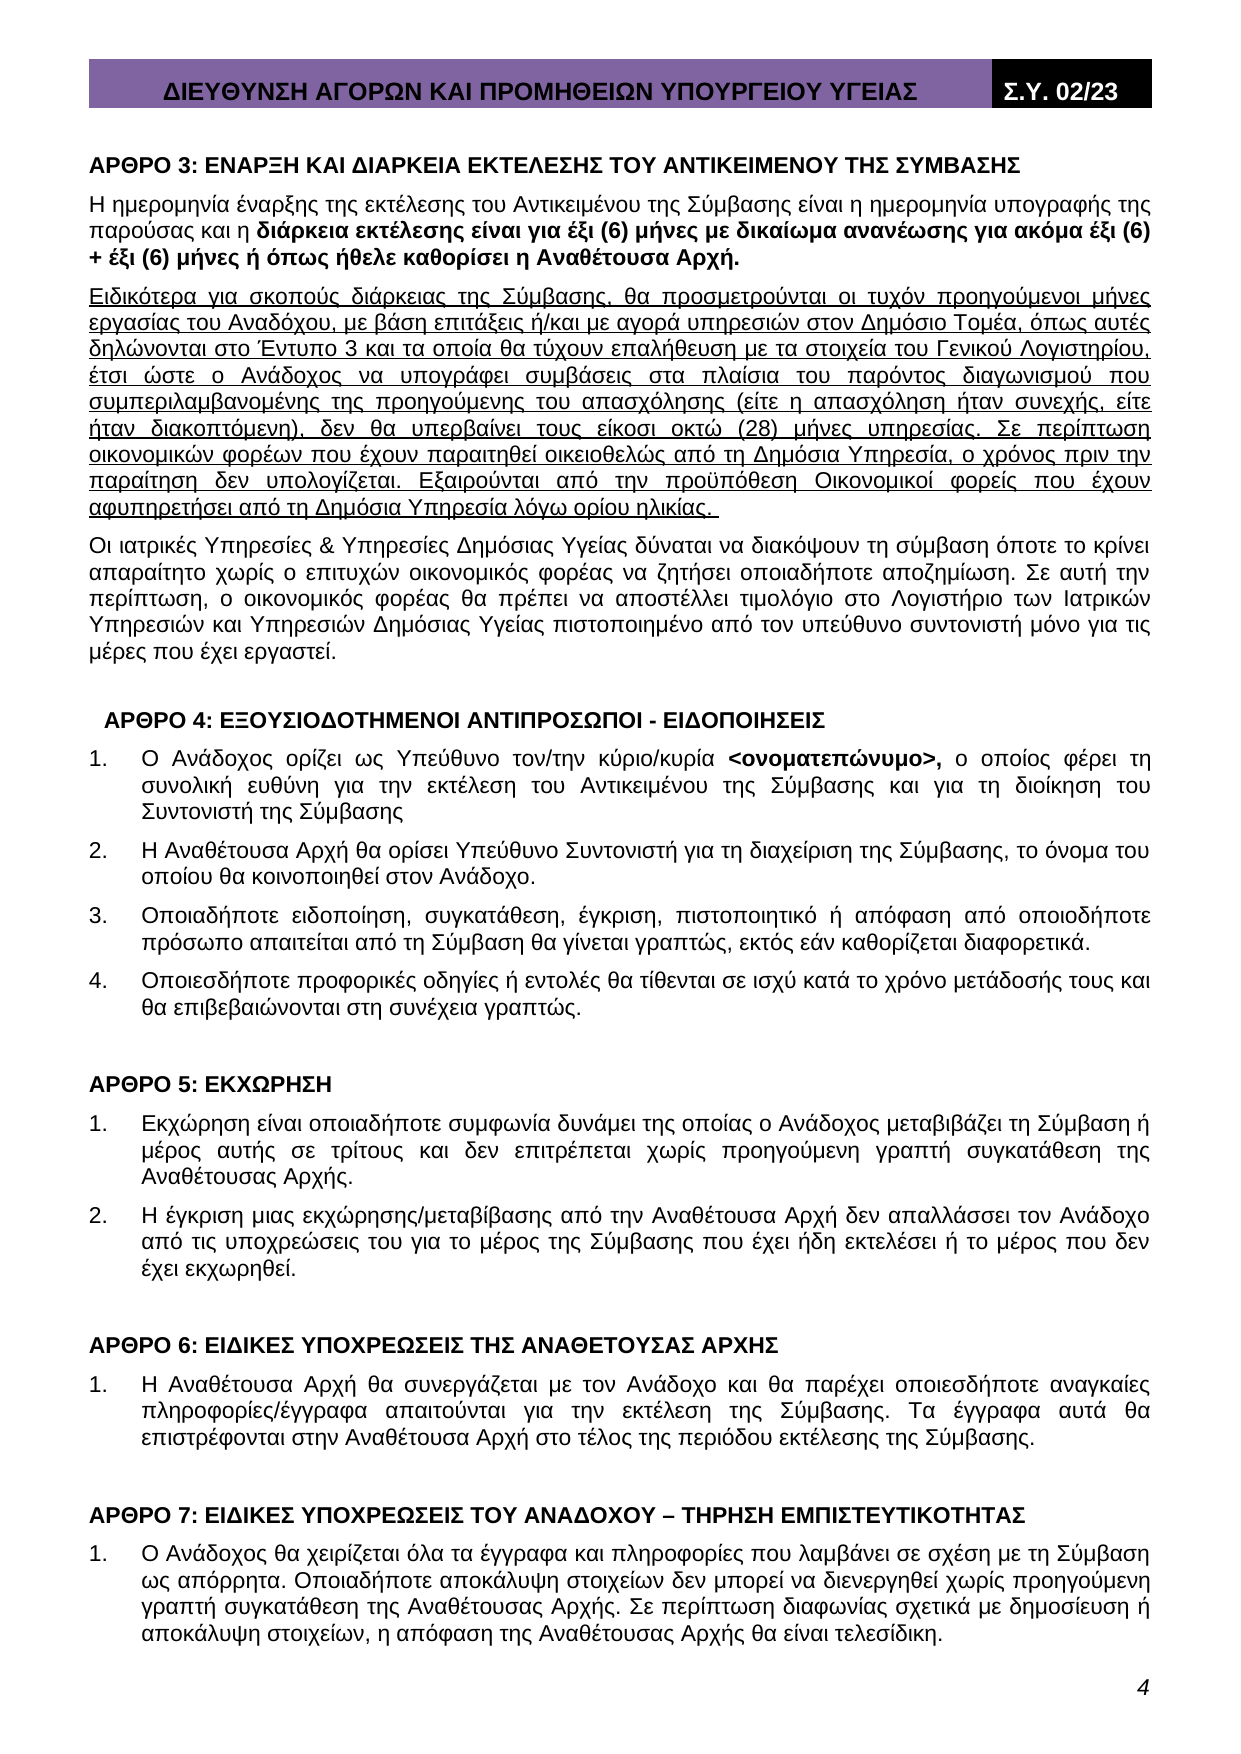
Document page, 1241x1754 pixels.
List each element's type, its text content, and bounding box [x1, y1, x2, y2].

list Ο Ανάδοχος θα χειρίζεται όλα τα έγγραφα και πληροφορίες που λαμβάνει σε σχέση με τη Σύμβαση ως απόρρητα. Οποιαδήποτε αποκάλυψη στοιχείων δεν μπορεί να διενεργηθεί χωρίς προηγούμενη γραπτή συγκατάθεση της Αναθέτουσας Αρχής. Σε περίπτωση διαφωνίας σχετικά με δημοσίευση ή αποκάλυψη στοιχείων, η απόφαση της Αναθέτουσας Αρχής θα είναι τελεσίδικη. [89, 1540, 1152, 1646]
text Οι ιατρικές Υπηρεσίες & Υπηρεσίες Δημόσιας Υγείας δύναται να διακόψουν τη σύμβαση όποτε το κρίνει απαραίτητο χωρίς ο επιτυχών οικονομικός φορέας να ζητήσει οποιαδήποτε αποζημίωση. Σε αυτή την περίπτωση, ο οικονομικός φορέας θα πρέπει να αποστέλλει τιμολόγιο στο Λογιστήριο των Ιατρικών Υπηρεσιών και Υπηρεσιών Δημόσιας Υγείας πιστοποιημένο από τον υπεύθυνο συντονιστή μόνο για τις μέρες που έχει εργαστεί. [89, 532, 1152, 664]
list Οποιεσδήποτε προφορικές οδηγίες ή εντολές θα τίθενται σε ισχύ κατά το χρόνο μετάδοσής τους και θα επιβεβαιώνονται στη συνέχεια γραπτώς. [89, 967, 1152, 1020]
subtitle ΑΡΘΡΟ 3: ΕΝΑΡΞΗ ΚΑΙ ΔΙΑΡΚΕΙΑ ΕΚΤΕΛΕΣΗΣ ΤΟΥ ΑΝΤΙΚΕΙΜΕΝΟΥ ΤΗΣ ΣΥΜΒΑΣΗΣ [89, 152, 1152, 179]
list Οποιαδήποτε ειδοποίηση, συγκατάθεση, έγκριση, πιστοποιητικό ή απόφαση από οποιοδήποτε πρόσωπο απαιτείται από τη Σύμβαση θα γίνεται γραπτώς, εκτός εάν καθορίζεται διαφορετικά. [89, 902, 1152, 955]
subtitle ΑΡΘΡΟ 7: ΕΙΔΙΚΕΣ ΥΠΟΧΡΕΩΣΕΙΣ ΤΟΥ ΑΝΑΔΟΧΟΥ – ΤΗΡΗΣΗ ΕΜΠΙΣΤΕΥΤΙΚΟΤΗΤΑΣ [89, 1502, 1152, 1528]
list Η έγκριση μιας εκχώρησης/μεταβίβασης από την Αναθέτουσα Αρχή δεν απαλλάσσει τον Ανάδοχο από τις υποχρεώσεις του για το μέρος της Σύμβασης που έχει ήδη εκτελέσει ή το μέρος που δεν έχει εκχωρηθεί. [89, 1202, 1152, 1281]
text Η ημερομηνία έναρξης της εκτέλεσης του Αντικειμένου της Σύμβασης είναι η ημερομηνία υπογραφής της παρούσας και η διάρκεια εκτέλεσης είναι για έξι (6) μήνες με δικαίωμα ανανέωσης για ακόμα έξι (6) + έξι (6) μήνες ή όπως ήθελε καθορίσει η Αναθέτουσα Αρχή. [89, 191, 1152, 270]
text Ειδικότερα για σκοπούς διάρκειας της Σύμβασης, θα προσμετρούνται οι τυχόν προηγούμενοι μήνες εργασίας του Αναδόχου, με βάση επιτάξεις ή/και με αγορά υπηρεσιών στον Δημόσιο Τομέα, όπως αυτές δηλώνονται στο Έντυπο 3 και τα οποία θα τύχουν επαλήθευση με τα στοιχεία του Γενικού Λογιστηρίου, έτσι ώστε ο Ανάδοχος να υπογράφει συμβάσεις στα πλαίσια του παρόντος διαγωνισμού που συμπεριλαμβανομένης της προηγούμενης του απασχόλησης (είτε η απασχόληση ήταν συνεχής, είτε ήταν διακοπτόμενη), δεν θα υπερβαίνει τους είκοσι οκτώ (28) μήνες υπηρεσίας. Σε περίπτωση οικονομικών φορέων που έχουν παραιτηθεί οικειοθελώς από τη Δημόσια Υπηρεσία, ο χρόνος πριν την παραίτηση δεν υπολογίζεται. Εξαιρούνται από την προϋπόθεση Οικονομικοί φορείς που έχουν αφυπηρετήσει από τη Δημόσια Υπηρεσία λόγω ορίου ηλικίας. [89, 283, 1152, 411]
list Η Αναθέτουσα Αρχή θα συνεργάζεται με τον Ανάδοχο και θα παρέχει οποιεσδήποτε αναγκαίες πληροφορίες/έγγραφα απαιτούνται για την εκτέλεση της Σύμβασης. Τα έγγραφα αυτά θα επιστρέφονται στην Αναθέτουσα Αρχή στο τέλος της περιόδου εκτέλεσης της Σύμβασης. [89, 1371, 1152, 1450]
list Η Αναθέτουσα Αρχή θα ορίσει Υπεύθυνο Συντονιστή για τη διαχείριση της Σύμβασης, το όνομα του οποίου θα κοινοποιηθεί στον Ανάδοχο. [89, 837, 1152, 890]
subtitle ΑΡΘΡΟ 4: ΕΞΟΥΣΙΟΔΟΤΗΜΕΝΟΙ ΑΝΤΙΠΡΟΣΩΠΟΙ - ΕΙΔΟΠΟΙΗΣΕΙΣ [103, 702, 1152, 733]
list Ο Ανάδοχος ορίζει ως Υπεύθυνο τον/την κύριο/κυρία <ονοματεπώνυμο>, ο οποίος φέρει τη συνολική ευθύνη για την εκτέλεση του Αντικειμένου της Σύμβασης και για τη διοίκηση του Συντονιστή της Σύμβασης [89, 745, 1152, 824]
subtitle ΑΡΘΡΟ 6: ΕΙΔΙΚΕΣ ΥΠΟΧΡΕΩΣΕΙΣ ΤΗΣ ΑΝΑΘΕΤΟΥΣΑΣ ΑΡΧΗΣ [89, 1332, 1152, 1359]
list Εκχώρηση είναι οποιαδήποτε συμφωνία δυνάμει της οποίας ο Ανάδοχος μεταβιβάζει τη Σύμβαση ή μέρος αυτής σε τρίτους και δεν επιτρέπεται χωρίς προηγούμενη γραπτή συγκατάθεση της Αναθέτουσας Αρχής. [89, 1110, 1152, 1189]
subtitle ΑΡΘΡΟ 5: ΕΚΧΩΡΗΣΗ [89, 1071, 1152, 1098]
text Ειδικότερα για σκοπούς διάρκειας της Σύμβασης, θα προσμετρούνται οι τυχόν προηγούμενοι μήνες εργασίας του Αναδόχου, με βάση επιτάξεις ή/και με αγορά υπηρεσιών στον Δημόσιο Τομέα, όπως αυτές δηλώνονται στο Έντυπο 3 και τα οποία θα τύχουν επαλήθευση με τα στοιχεία του Γενικού Λογιστηρίου, έτσι ώστε ο Ανάδοχος να υπογράφει συμβάσεις στα πλαίσια του παρόντος διαγωνισμού που συμπεριλαμβανομένης της προηγούμενης του απασχόλησης (είτε η απασχόληση ήταν συνεχής, είτε ήταν διακοπτόμενη), δεν θα υπερβαίνει τους είκοσι οκτώ (28) μήνες υπηρεσίας. Σε περίπτωση οικονομικών φορέων που έχουν παραιτηθεί οικειοθελώς από τη Δημόσια Υπηρεσία, ο χρόνος πριν την παραίτηση δεν υπολογίζεται. Εξαιρούνται από την προϋπόθεση Οικονομικοί φορείς που έχουν αφυπηρετήσει από τη Δημόσια Υπηρεσία λόγω ορίου ηλικίας. [89, 412, 1152, 464]
